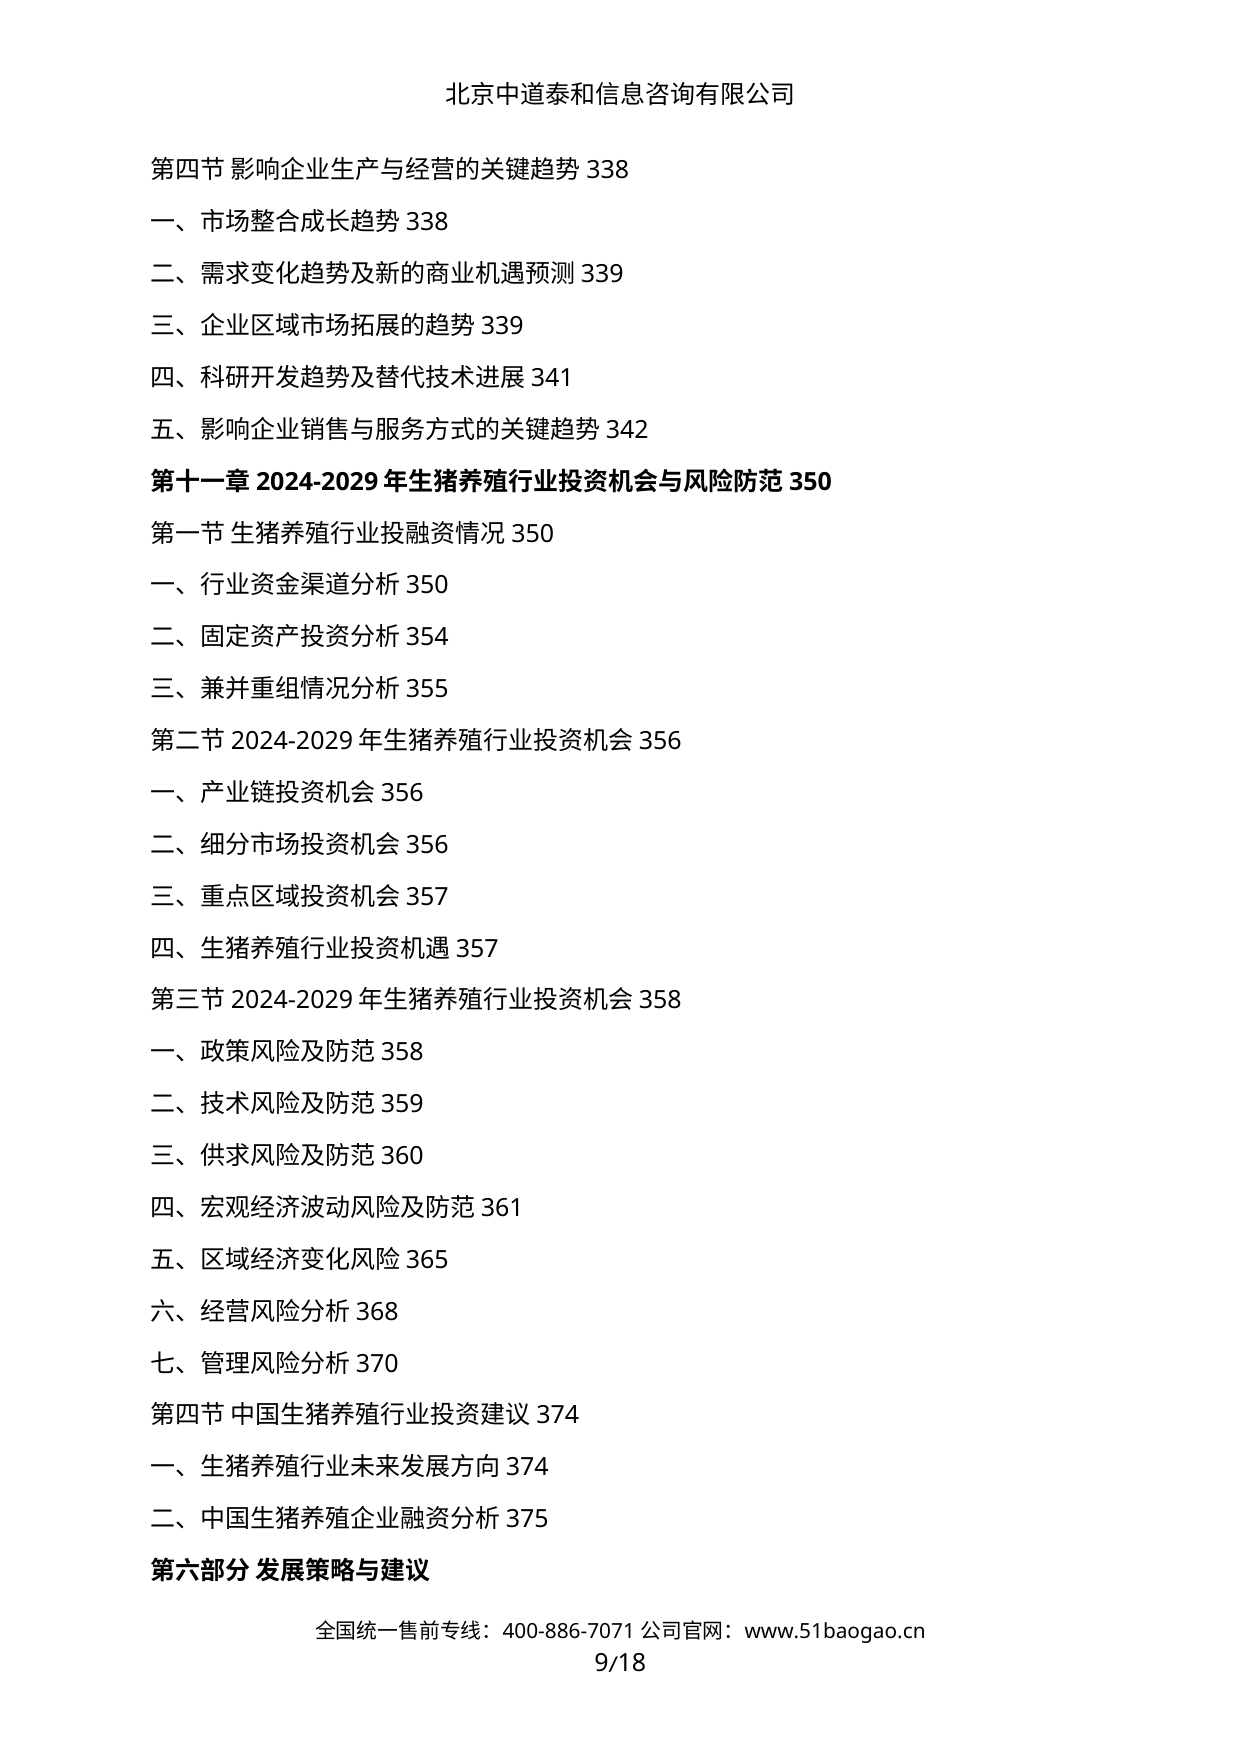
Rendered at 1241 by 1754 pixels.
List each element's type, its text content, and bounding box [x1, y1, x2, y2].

text 四、宏观经济波动风险及防范 361 [150, 1187, 1090, 1224]
text 二、需求变化趋势及新的商业机遇预测 339 [150, 254, 1090, 290]
text 七、管理风险分析 370 [150, 1343, 1090, 1379]
text 一、市场整合成长趋势 338 [150, 202, 1090, 238]
text 二、细分市场投资机会 356 [150, 824, 1090, 861]
text 五、区域经济变化风险 365 [150, 1239, 1090, 1276]
text 三、供求风险及防范 360 [150, 1136, 1090, 1172]
text 四、科研开发趋势及替代技术进展 341 [150, 357, 1090, 394]
text 一、行业资金渠道分析 350 [150, 565, 1090, 601]
text 一、生猪养殖行业未来发展方向 374 [150, 1447, 1090, 1483]
text 第四节 影响企业生产与经营的关键趋势 338 [150, 150, 1090, 186]
text 六、经营风险分析 368 [150, 1291, 1090, 1327]
text 第二节 2024-2029年生猪养殖行业投资机会 356 [150, 721, 1090, 757]
text 一、政策风险及防范 358 [150, 1032, 1090, 1068]
text 第一节 生猪养殖行业投融资情况 350 [150, 513, 1090, 549]
text 三、兼并重组情况分析 355 [150, 669, 1090, 705]
text 三、企业区域市场拓展的趋势 339 [150, 306, 1090, 342]
text 第六部分 发展策略与建议 [150, 1551, 1090, 1587]
text 二、固定资产投资分析 354 [150, 617, 1090, 653]
text 五、影响企业销售与服务方式的关键趋势 342 [150, 409, 1090, 446]
text 第四节 中国生猪养殖行业投资建议 374 [150, 1395, 1090, 1431]
text 四、生猪养殖行业投资机遇 357 [150, 928, 1090, 964]
text 二、技术风险及防范 359 [150, 1084, 1090, 1120]
text 第十一章 2024-2029年生猪养殖行业投资机会与风险防范 350 [150, 461, 1090, 497]
text 二、中国生猪养殖企业融资分析 375 [150, 1499, 1090, 1535]
text 第三节 2024-2029年生猪养殖行业投资机会 358 [150, 980, 1090, 1016]
text 三、重点区域投资机会 357 [150, 876, 1090, 912]
text 一、产业链投资机会 356 [150, 772, 1090, 809]
